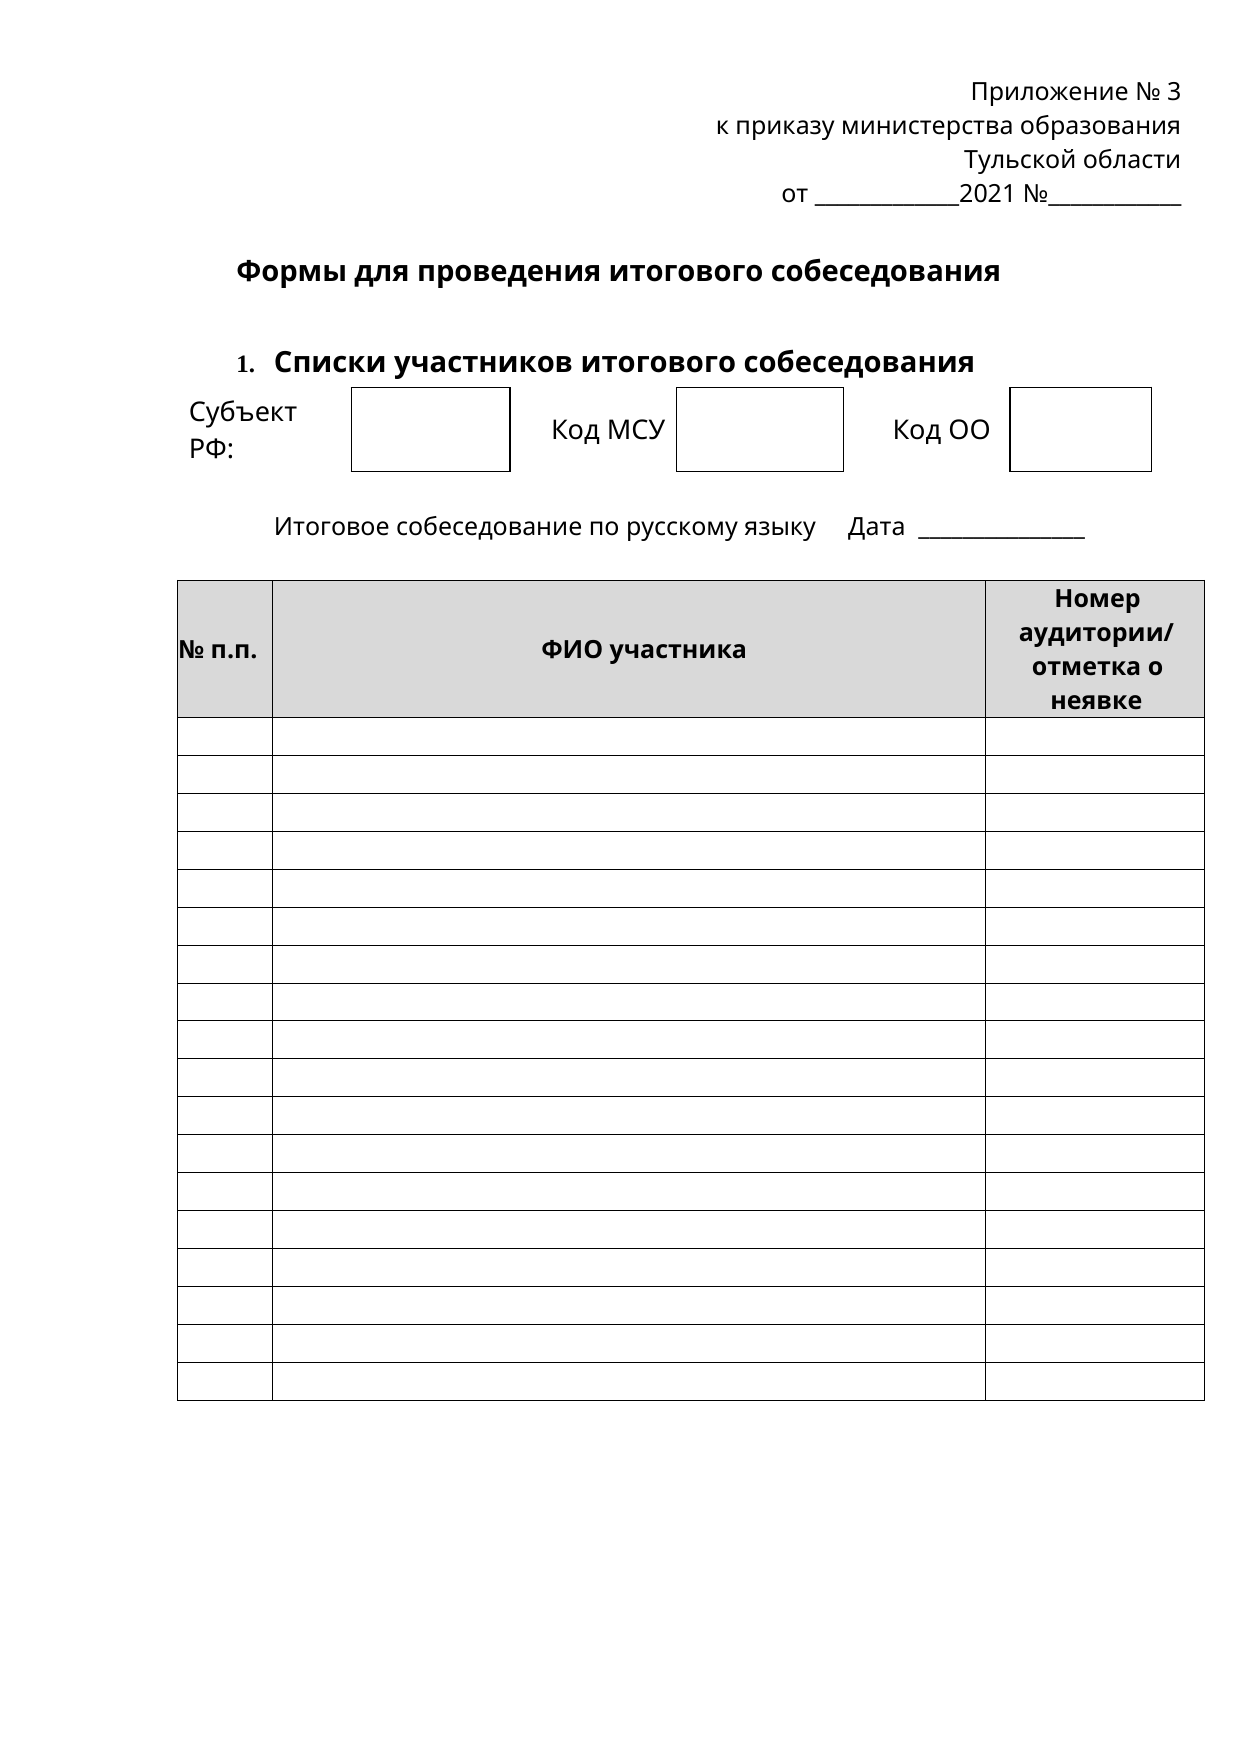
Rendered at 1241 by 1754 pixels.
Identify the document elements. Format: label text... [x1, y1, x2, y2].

table_cell [986, 832, 1204, 869]
table_cell [178, 946, 272, 982]
table_cell [178, 1059, 272, 1096]
table_cell [986, 1173, 1204, 1210]
table_cell [273, 1249, 985, 1286]
table_cell [986, 1325, 1204, 1362]
table_cell [273, 794, 985, 831]
table_cell [178, 718, 272, 755]
table_cell [273, 984, 985, 1020]
table_cell [986, 1211, 1204, 1248]
table_header [677, 388, 843, 471]
table_cell [273, 832, 985, 869]
table_cell [273, 1173, 985, 1210]
table_cell [178, 1287, 272, 1324]
title Списки участников итогового собеседования [236, 341, 1137, 381]
table_cell [986, 718, 1204, 755]
table_cell [986, 1135, 1204, 1172]
table_cell [178, 984, 272, 1020]
table_cell [273, 1211, 985, 1248]
table_cell [986, 1249, 1204, 1286]
table_header Субъект РФ: [177, 387, 351, 471]
table_cell [986, 870, 1204, 907]
table_cell [986, 1287, 1204, 1324]
table_header Номер аудитории/ отметка о неявке [986, 581, 1204, 717]
text от _____________2021 №____________ [133, 176, 1181, 210]
table_cell [986, 1363, 1204, 1399]
table_cell [273, 1135, 985, 1172]
table_header № п.п. [178, 581, 272, 717]
table_cell [986, 1021, 1204, 1058]
table_cell [178, 1325, 272, 1362]
table_cell [273, 718, 985, 755]
table_cell [178, 908, 272, 944]
table_cell [273, 946, 985, 982]
table_cell [273, 1363, 985, 1399]
table_cell [986, 946, 1204, 982]
table_cell [273, 1287, 985, 1324]
table_cell [273, 908, 985, 944]
table_cell [273, 1097, 985, 1134]
table_cell [273, 1059, 985, 1096]
table_header Код ОО [844, 387, 1009, 471]
table_cell [178, 1135, 272, 1172]
table_cell [178, 1097, 272, 1134]
table_cell [178, 756, 272, 793]
table_cell [986, 908, 1204, 944]
table_cell [986, 794, 1204, 831]
text Тульской области [133, 142, 1181, 176]
list Итоговое собеседование по русскому языку Дата _______________ [274, 509, 1181, 543]
table_header ФИО участника [273, 581, 985, 717]
table_cell [178, 1173, 272, 1210]
table_cell [178, 1021, 272, 1058]
text к приказу министерства образования [133, 108, 1181, 142]
table_cell [986, 1097, 1204, 1134]
title Формы для проведения итогового собеседования [148, 250, 1137, 289]
table_cell [178, 1249, 272, 1286]
table_header [1011, 388, 1151, 471]
table_header [352, 388, 509, 471]
table_cell [273, 870, 985, 907]
table_cell [178, 832, 272, 869]
table_cell [273, 756, 985, 793]
table_cell [178, 1211, 272, 1248]
table_header Код МСУ [511, 387, 676, 471]
table_cell [986, 756, 1204, 793]
table_cell [986, 1059, 1204, 1096]
table_cell [178, 794, 272, 831]
table_cell [178, 870, 272, 907]
text Приложение № 3 [133, 74, 1181, 108]
table_cell [178, 1363, 272, 1399]
table_cell [273, 1021, 985, 1058]
table_cell [273, 1325, 985, 1362]
table_cell [986, 984, 1204, 1020]
